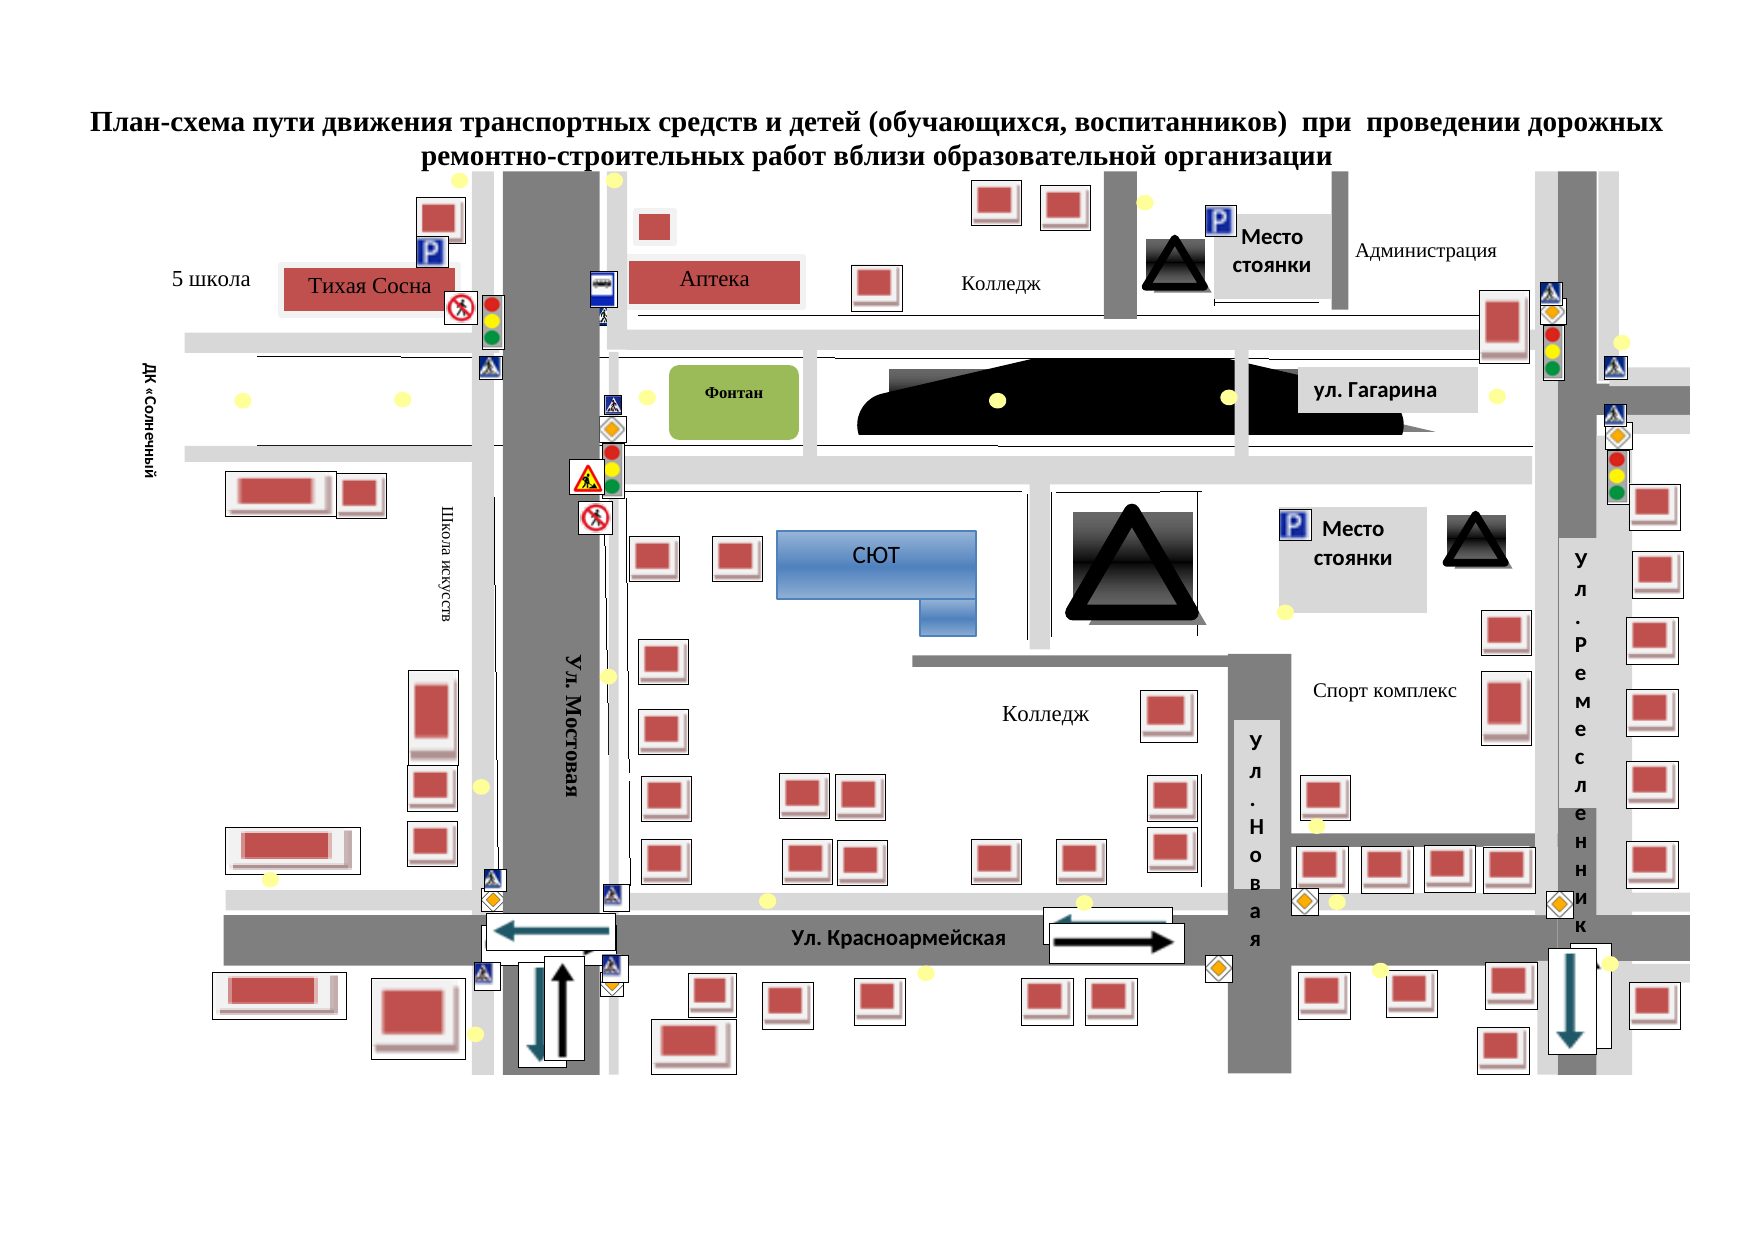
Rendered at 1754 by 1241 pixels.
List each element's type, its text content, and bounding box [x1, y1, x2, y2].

picture [1547, 892, 1573, 918]
picture [763, 983, 813, 1029]
picture [579, 502, 612, 534]
picture [1044, 908, 1172, 944]
picture [836, 775, 885, 820]
picture [1605, 405, 1626, 426]
picture [642, 777, 691, 821]
picture [1292, 889, 1318, 915]
picture [445, 292, 477, 324]
picture [1606, 423, 1632, 449]
picture [600, 417, 626, 442]
picture [1297, 847, 1348, 893]
picture [417, 198, 465, 243]
picture [855, 979, 905, 1025]
picture [1633, 552, 1683, 598]
picture [630, 537, 679, 581]
picture [1148, 828, 1197, 872]
picture [1571, 944, 1611, 1048]
picture [1630, 485, 1680, 530]
picture [1362, 847, 1413, 893]
picture [409, 671, 458, 765]
picture [408, 822, 457, 866]
picture [480, 357, 502, 379]
picture [417, 237, 448, 267]
picture [1482, 611, 1531, 655]
picture [1022, 979, 1073, 1025]
picture [1627, 690, 1678, 736]
picture [1480, 291, 1529, 363]
picture [1541, 283, 1562, 305]
picture [601, 973, 623, 996]
picture [1301, 776, 1350, 820]
picture [1280, 510, 1311, 540]
picture [1478, 1028, 1529, 1074]
picture [1608, 451, 1681, 504]
picture [1627, 762, 1678, 808]
picture [1482, 672, 1531, 745]
picture [1425, 846, 1475, 892]
picture [689, 974, 736, 1017]
picture [372, 979, 465, 1059]
picture [1627, 618, 1678, 664]
picture [1630, 983, 1680, 1029]
picture [483, 296, 504, 349]
picture [1544, 326, 1564, 380]
picture [1206, 206, 1236, 236]
picture [972, 181, 1021, 225]
picture [487, 914, 615, 950]
text План-схема пути движения транспортных средств и детей (обучающихся, воспитанников) при проведении дорожных ремонтно-строительных работ вблизи образовательной организации [75, 104, 1679, 171]
picture [780, 774, 829, 818]
picture [972, 840, 1021, 884]
picture [213, 973, 346, 1019]
picture [1041, 186, 1090, 230]
picture [519, 963, 566, 1067]
picture [1541, 299, 1566, 324]
picture [1486, 963, 1537, 1009]
picture [482, 926, 629, 965]
picture [1387, 971, 1437, 1017]
picture [1057, 840, 1106, 884]
picture [639, 710, 688, 754]
picture [545, 957, 584, 1060]
picture [1484, 848, 1535, 893]
picture [570, 460, 604, 494]
picture [642, 840, 691, 884]
picture [337, 474, 386, 518]
picture [482, 889, 502, 911]
picture [1050, 924, 1184, 963]
picture [1141, 691, 1197, 742]
picture [838, 841, 887, 885]
picture [713, 537, 762, 581]
picture [639, 640, 688, 684]
picture [591, 272, 617, 307]
picture [1148, 776, 1197, 821]
picture [600, 308, 606, 325]
picture [603, 956, 628, 982]
picture [783, 840, 832, 884]
picture [475, 963, 500, 990]
picture [1206, 956, 1232, 982]
picture [485, 870, 506, 891]
picture [226, 828, 360, 874]
picture [1299, 973, 1350, 1019]
picture [1086, 979, 1137, 1025]
picture [1605, 357, 1627, 379]
picture [408, 766, 457, 811]
picture [652, 1020, 736, 1074]
picture [605, 396, 621, 414]
picture [1627, 842, 1678, 888]
picture [1549, 949, 1596, 1054]
picture [226, 472, 336, 516]
picture [604, 885, 629, 911]
picture [852, 266, 902, 311]
picture [569, 444, 624, 498]
